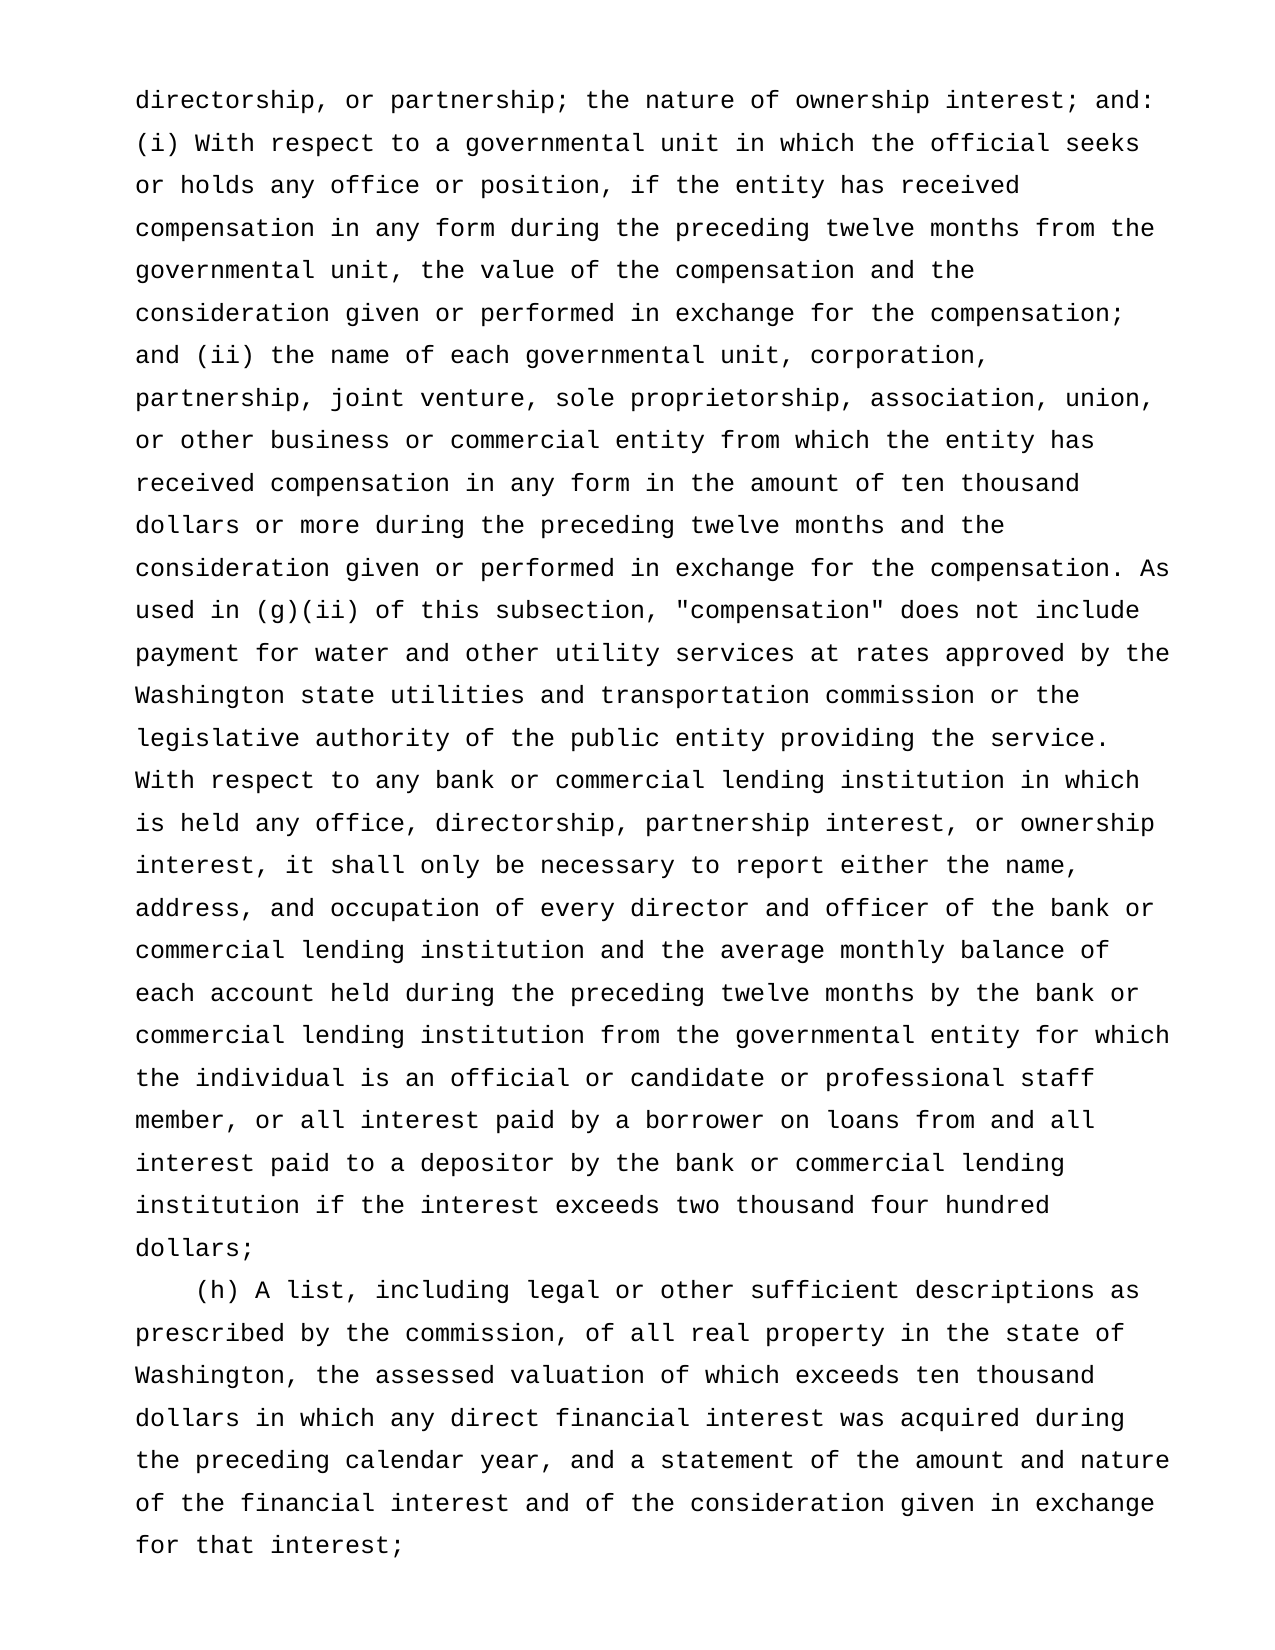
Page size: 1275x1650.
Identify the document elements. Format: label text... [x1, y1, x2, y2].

text (h) A list, including legal or other sufficient descriptions as prescribed by the commission, of all real property in the state of Washington, the assessed valuation of which exceeds ten thousand dollars in which any direct financial interest was acquired during the preceding calendar year, and a statement of the amount and nature of the financial interest and of the consideration given in exchange for that interest; [135, 1265, 1170, 1562]
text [135, 75, 1170, 1265]
